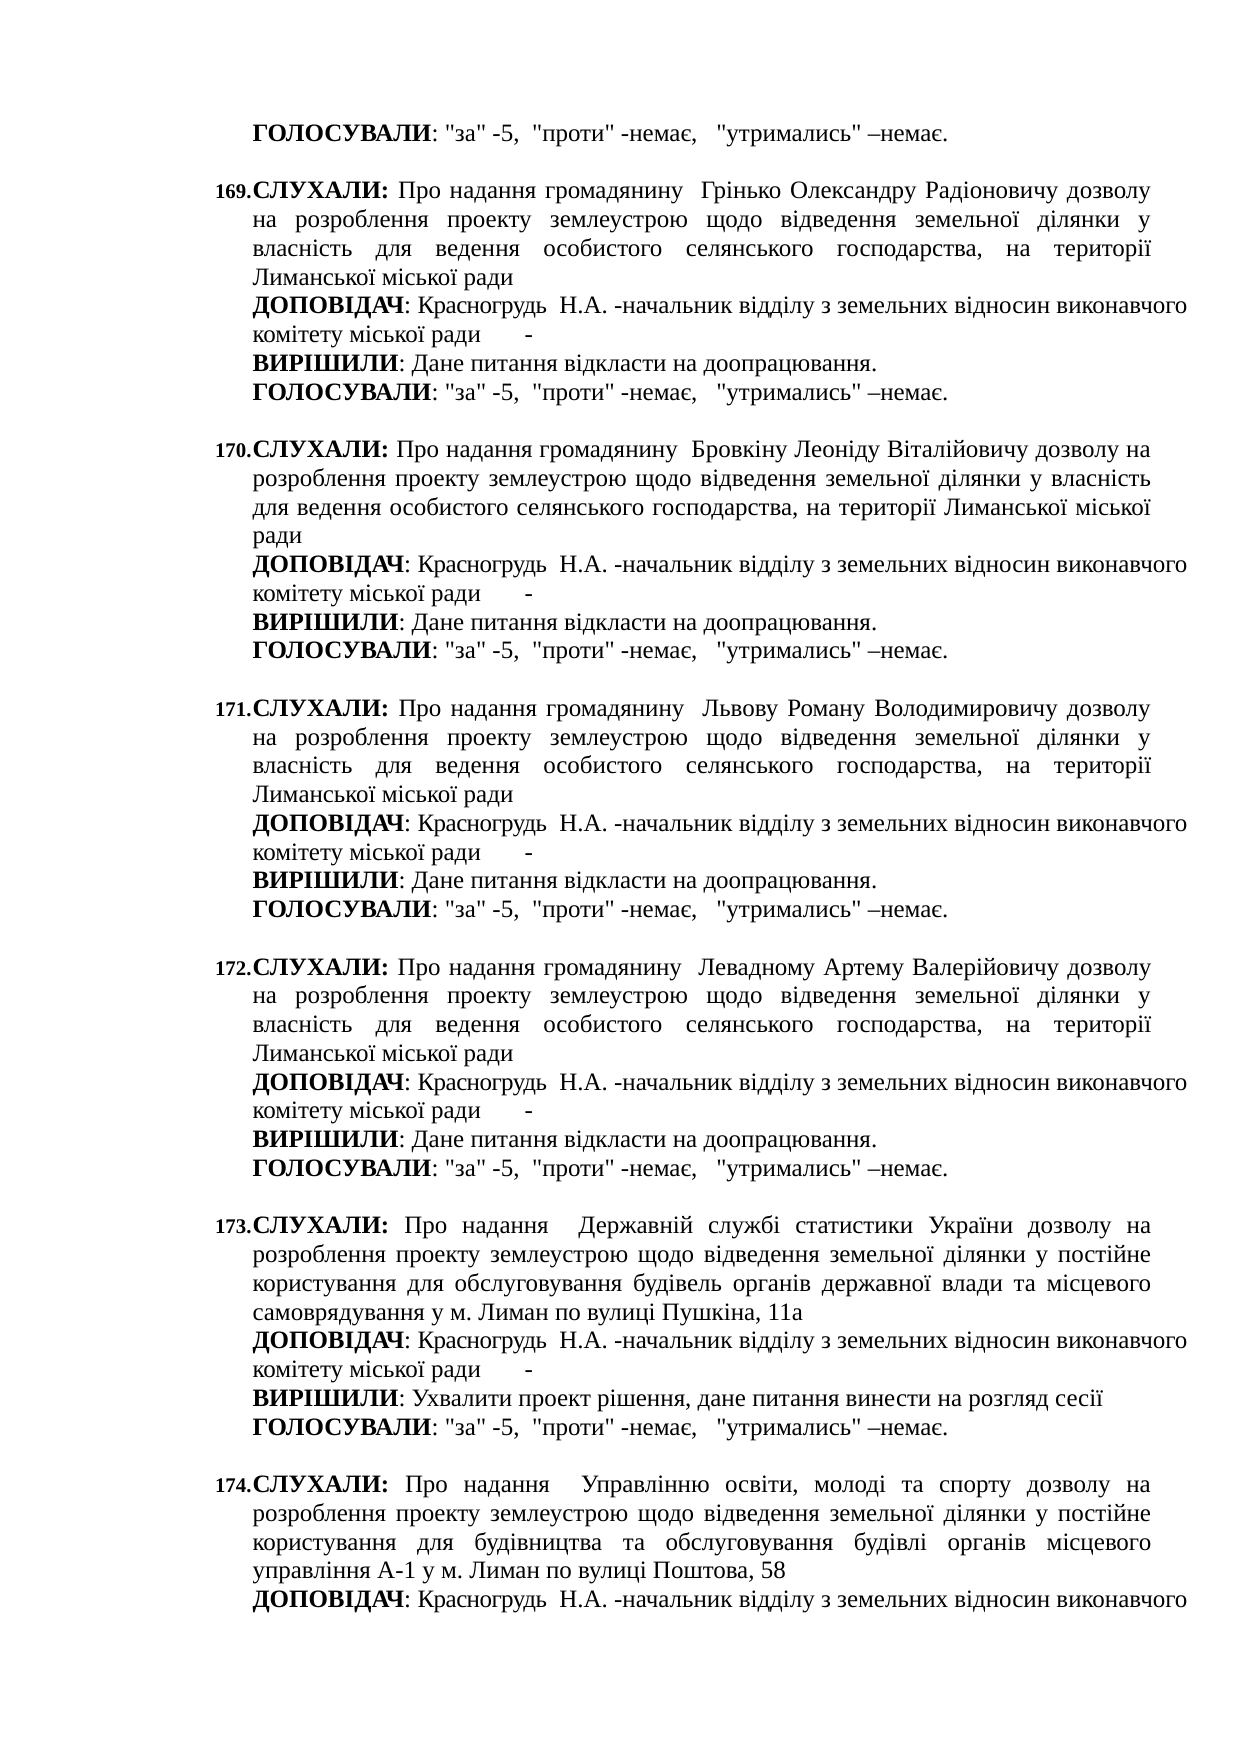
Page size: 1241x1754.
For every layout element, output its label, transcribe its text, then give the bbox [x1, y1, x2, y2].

list СЛУХАЛИ: Про надання громадянину Левадному Артему Валерійовичу дозволу на розроблення проекту землеустрою щодо відведення земельної ділянки у власність для ведення особистого селянського господарства, на території Лиманської міської ради [215, 952, 1152, 1067]
list СЛУХАЛИ: Про надання громадянину Бровкіну Леоніду Віталійовичу дозволу на розроблення проекту землеустрою щодо відведення земельної ділянки у власність для ведення особистого селянського господарства, на території Лиманської міської ради [215, 434, 1152, 549]
list ГОЛОСУВАЛИ: "за" -5, "проти" -немає, "утримались" –немає. [252, 377, 1198, 406]
list СЛУХАЛИ: Про надання громадянину Львову Роману Володимировичу дозволу на розроблення проекту землеустрою щодо відведення земельної ділянки у власність для ведення особистого селянського господарства, на території Лиманської міської ради [215, 693, 1152, 808]
list СЛУХАЛИ: Про надання Державній службі статистики України дозволу на розроблення проекту землеустрою щодо відведення земельної ділянки у постійне користування для обслуговування будівель органів державної влади та місцевого самоврядування у м. Лиман по вулиці Пушкіна, 11а [215, 1211, 1152, 1326]
list СЛУХАЛИ: Про надання Управлінню освіти, молоді та спорту дозволу на розроблення проекту землеустрою щодо відведення земельної ділянки у постійне користування для будівництва та обслуговування будівлі органів місцевого управління А-1 у м. Лиман по вулиці Поштова, 58 [215, 1469, 1152, 1584]
list ГОЛОСУВАЛИ: "за" -5, "проти" -немає, "утримались" –немає. [252, 118, 1198, 147]
list СЛУХАЛИ: Про надання громадянину Грінько Олександру Радіоновичу дозволу на розроблення проекту землеустрою щодо відведення земельної ділянки у власність для ведення особистого селянського господарства, на території Лиманської міської ради [215, 176, 1152, 291]
list ГОЛОСУВАЛИ: "за" -5, "проти" -немає, "утримались" –немає. [252, 894, 1198, 923]
list ГОЛОСУВАЛИ: "за" -5, "проти" -немає, "утримались" –немає. [252, 1412, 1198, 1441]
list ГОЛОСУВАЛИ: "за" -5, "проти" -немає, "утримались" –немає. [252, 1153, 1198, 1182]
list ГОЛОСУВАЛИ: "за" -5, "проти" -немає, "утримались" –немає. [252, 636, 1198, 664]
